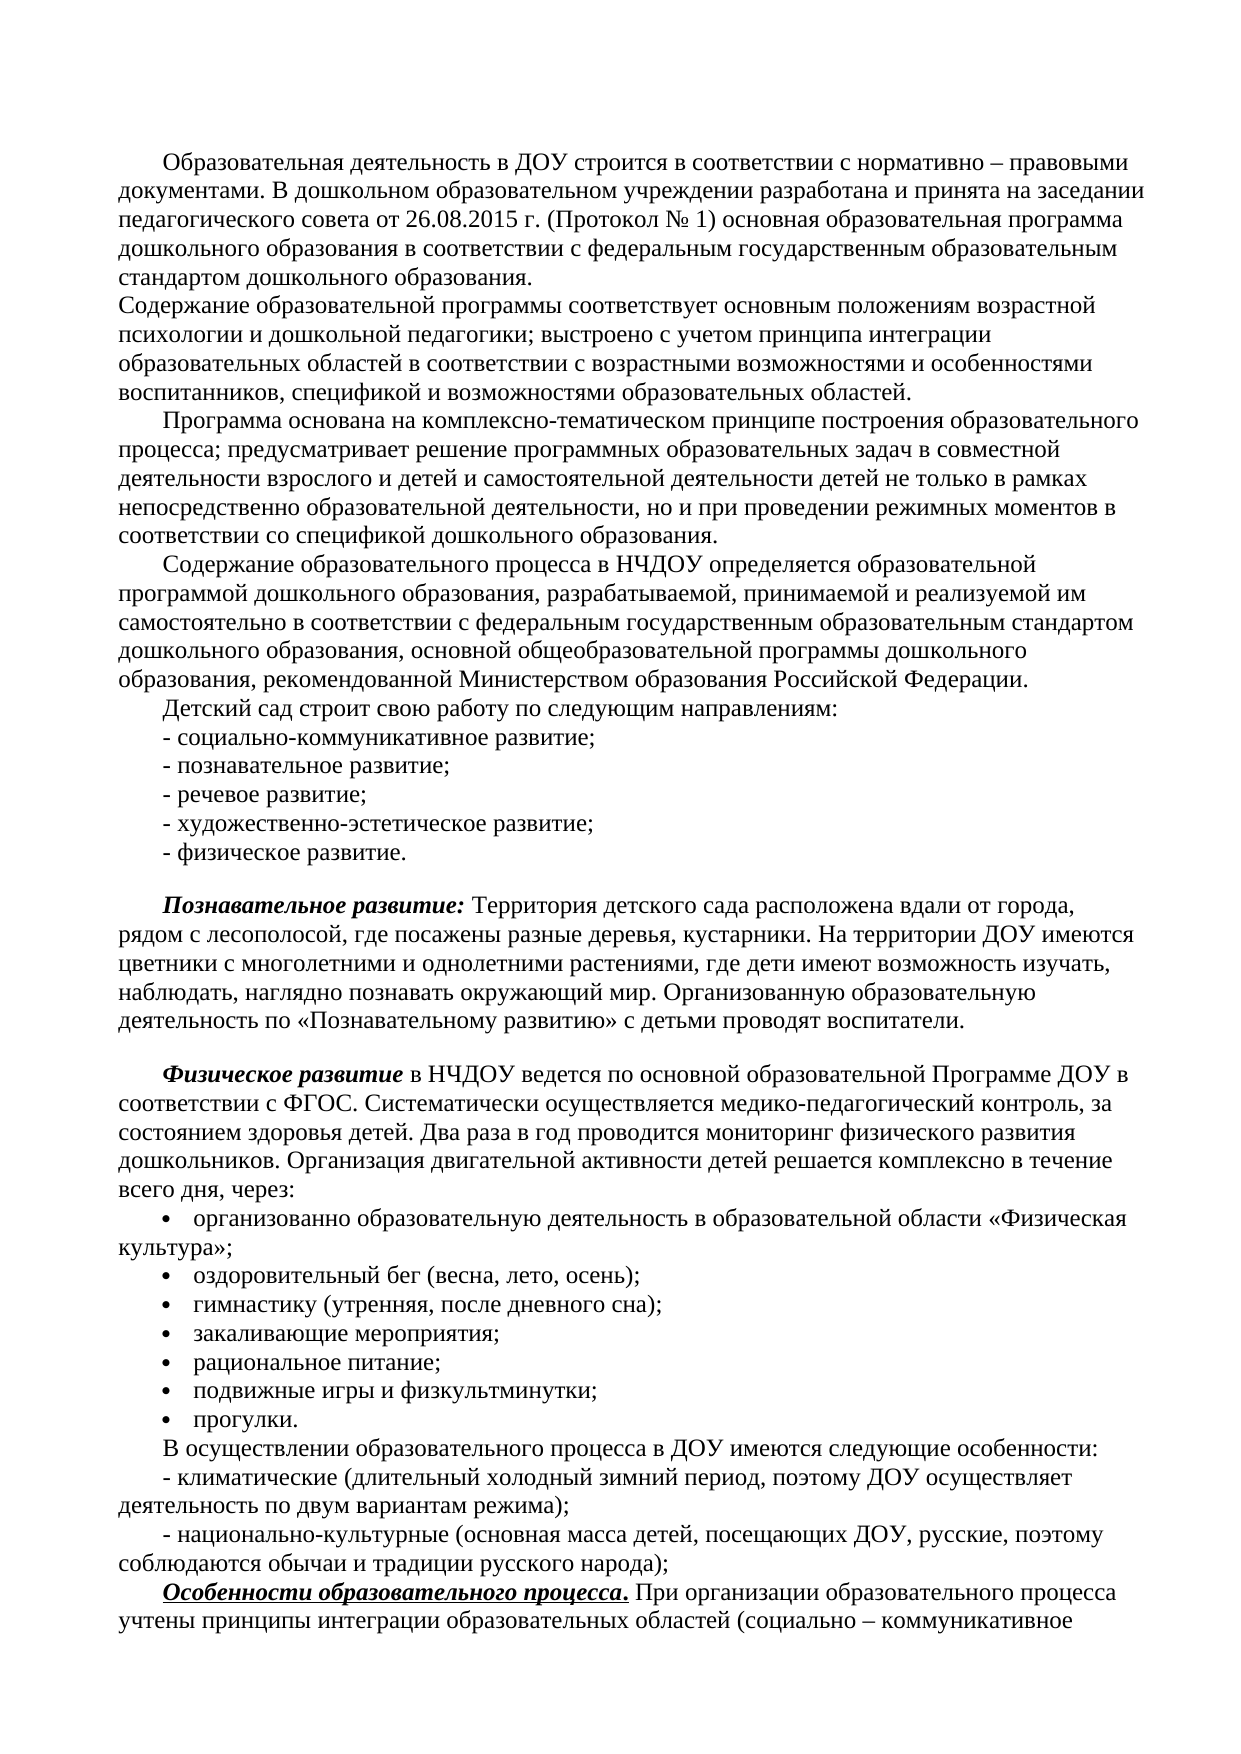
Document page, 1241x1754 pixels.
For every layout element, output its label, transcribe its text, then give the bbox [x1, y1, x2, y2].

text Познавательное развитие: Территория детского сада расположена вдали от города, рядом с лесополосой, где посажены разные деревья, кустарники. На территории ДОУ имеются цветники с многолетними и однолетними растениями, где дети имеют возможность изучать, наблюдать, наглядно познавать окружающий мир. Организованную образовательную деятельность по «Познавательному развитию» с детьми проводят воспитатели. [118, 891, 1152, 1034]
text В осуществлении образовательного процесса в ДОУ имеются следующие особенности: [118, 1433, 1152, 1462]
list подвижные игры и физкультминутки; [118, 1376, 1152, 1404]
text Физическое развитие в НЧДОУ ведется по основной образовательной Программе ДОУ в соответствии с ФГОС. Систематически осуществляется медико-педагогический контроль, за состоянием здоровья детей. Два раза в год проводится мониторинг физического развития дошкольников. Организация двигательной активности детей решается комплексно в течение всего дня, через: [118, 1059, 1152, 1203]
text Детский сад строит свою работу по следующим направлениям: [118, 693, 1152, 722]
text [118, 1577, 1152, 1634]
list рациональное питание; [118, 1347, 1152, 1376]
list гимнастику (утренняя, после дневного сна); [118, 1289, 1152, 1318]
text - физическое развитие. [118, 837, 1152, 866]
list закаливающие мероприятия; [118, 1318, 1152, 1347]
list прогулки. [118, 1404, 1152, 1433]
text Образовательная деятельность в ДОУ строится в соответствии с нормативно – правовыми документами. В дошкольном образовательном учреждении разработана и принята на заседании педагогического совета от 26.08.2015 г. (Протокол № 1) основная образовательная программа дошкольного образования в соответствии с федеральным государственным образовательным стандартом дошкольного образования. Содержание образовательной программы соответствует основным положениям возрастной психологии и дошкольной педагогики; выстроено с учетом принципа интеграции образовательных областей в соответствии с возрастными возможностями и особенностями воспитанников, спецификой и возможностями образовательных областей. [118, 147, 1152, 406]
text - социально-коммуникативное развитие; [118, 722, 1152, 751]
text - художественно-эстетическое развитие; [118, 808, 1152, 837]
list организованно образовательную деятельность в образовательной области «Физическая культура»; [118, 1203, 1152, 1261]
text Содержание образовательного процесса в НЧДОУ определяется образовательной программой дошкольного образования, разрабатываемой, принимаемой и реализуемой им самостоятельно в соответствии с федеральным государственным образовательным стандартом дошкольного образования, основной общеобразовательной программы дошкольного образования, рекомендованной Министерством образования Российской Федерации. [118, 549, 1152, 693]
text - познавательное развитие; [118, 751, 1152, 779]
text Программа основана на комплексно-тематическом принципе построения образовательного процесса; предусматривает решение программных образовательных задач в совместной деятельности взрослого и детей и самостоятельной деятельности детей не только в рамках непосредственно образовательной деятельности, но и при проведении режимных моментов в соответствии со спецификой дошкольного образования. [118, 406, 1152, 549]
text - речевое развитие; [118, 779, 1152, 808]
text - национально-культурные (основная масса детей, посещающих ДОУ, русские, поэтому соблюдаются обычаи и традиции русского народа); [118, 1519, 1152, 1577]
text - климатические (длительный холодный зимний период, поэтому ДОУ осуществляет деятельность по двум вариантам режима); [118, 1462, 1152, 1519]
list оздоровительный бег (весна, лето, осень); [118, 1261, 1152, 1289]
